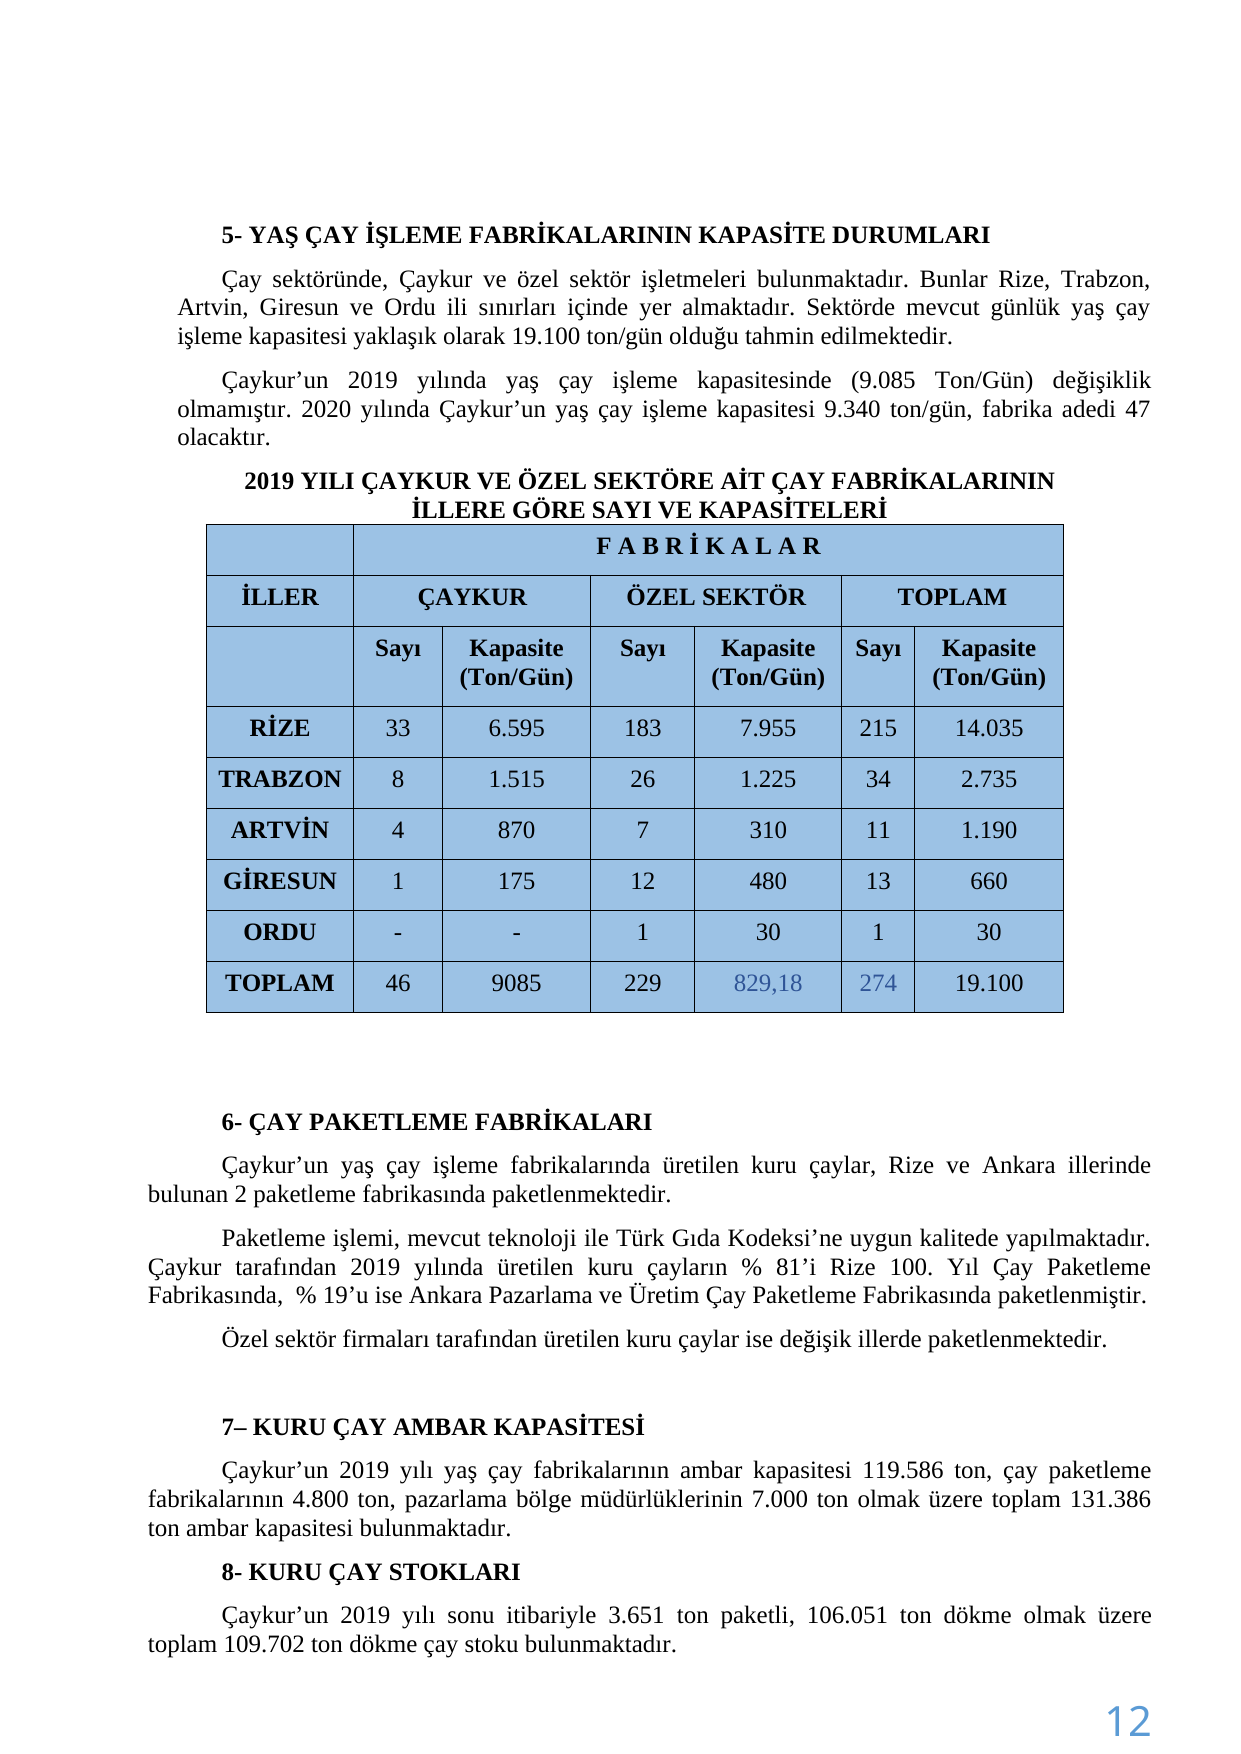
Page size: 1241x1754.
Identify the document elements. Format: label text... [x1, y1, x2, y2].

table_cell İLLER [207, 576, 353, 626]
table_cell ORDU [207, 911, 353, 961]
table_cell 1 [842, 911, 914, 961]
table_cell 215 [842, 707, 914, 757]
table_cell 12 [591, 860, 694, 910]
text Çaykur’un yaş çay işleme fabrikalarında üretilen kuru çaylar, Rize ve Ankara illerinde bulunan 2 paketleme fabrikasında paketlenmektedir. [148, 1150, 1152, 1208]
table_cell 4 [354, 809, 442, 859]
table_cell 19.100 [915, 962, 1063, 1012]
table_cell 229 [591, 962, 694, 1012]
text 6- ÇAY PAKETLEME FABRİKALARI [148, 1107, 1152, 1135]
table_cell 1 [591, 911, 694, 961]
table_cell 34 [842, 758, 914, 808]
table_cell 9085 [443, 962, 590, 1012]
table_cell [207, 627, 353, 706]
table_cell Sayı [591, 627, 694, 706]
table_cell 660 [915, 860, 1063, 910]
table_cell 183 [591, 707, 694, 757]
table_cell 33 [354, 707, 442, 757]
table_cell 30 [695, 911, 841, 961]
table_cell 1.190 [915, 809, 1063, 859]
table_cell 26 [591, 758, 694, 808]
table_cell 13 [842, 860, 914, 910]
text Paketleme işlemi, mevcut teknoloji ile Türk Gıda Kodeksi’ne uygun kalitede yapılmaktadır. Çaykur tarafından 2019 yılında üretilen kuru çayların % 81’i Rize 100. Yıl Çay Paketleme Fabrikasında, % 19’u ise Ankara Pazarlama ve Üretim Çay Paketleme Fabrikasında paketlenmiştir. [148, 1223, 1152, 1309]
table_cell 2.735 [915, 758, 1063, 808]
text Özel sektör firmaları tarafından üretilen kuru çaylar ise değişik illerde paketlenmektedir. [148, 1324, 1152, 1353]
text Çaykur’un 2019 yılı sonu itibariyle 3.651 ton paketli, 106.051 ton dökme olmak üzere toplam 109.702 ton dökme çay stoku bulunmaktadır. [148, 1600, 1152, 1658]
table_cell ÖZEL SEKTÖR [591, 576, 841, 626]
table_cell Kapasite (Ton/Gün) [443, 627, 590, 706]
text Çaykur’un 2019 yılında yaş çay işleme kapasitesinde (9.085 Ton/Gün) değişiklik olmamıştır. 2020 yılında Çaykur’un yaş çay işleme kapasitesi 9.340 ton/gün, fabrika adedi 47 olacaktır. [177, 365, 1152, 451]
table_cell 274 [842, 962, 914, 1012]
table_cell 8 [354, 758, 442, 808]
table_cell 870 [443, 809, 590, 859]
table_cell Kapasite (Ton/Gün) [695, 627, 841, 706]
table_cell TOPLAM [842, 576, 1063, 626]
table_cell 480 [695, 860, 841, 910]
text Çay sektöründe, Çaykur ve özel sektör işletmeleri bulunmaktadır. Bunlar Rize, Trabzon, Artvin, Giresun ve Ordu ili sınırları içinde yer almaktadır. Sektörde mevcut günlük yaş çay işleme kapasitesi yaklaşık olarak 19.100 ton/gün olduğu tahmin edilmektedir. [177, 264, 1152, 350]
table_cell - [443, 911, 590, 961]
subtitle Çaykur’un 2019 yılı yaş çay fabrikalarının ambar kapasitesi 119.586 ton, çay paketleme fabrikalarının 4.800 ton, pazarlama bölge müdürlüklerinin 7.000 ton olmak üzere toplam 131.386 ton ambar kapasitesi bulunmaktadır. [148, 1455, 1152, 1542]
subtitle İLLERE GÖRE SAYI VE KAPASİTELERİ [148, 495, 1152, 524]
table_cell 1.515 [443, 758, 590, 808]
table_cell TOPLAM [207, 962, 353, 1012]
subtitle 2019 YILI ÇAYKUR VE ÖZEL SEKTÖRE AİT ÇAY FABRİKALARININ [148, 466, 1152, 495]
table_cell ARTVİN [207, 809, 353, 859]
table_cell Sayı [842, 627, 914, 706]
table_cell Kapasite (Ton/Gün) [915, 627, 1063, 706]
table_cell 7.955 [695, 707, 841, 757]
text 8- KURU ÇAY STOKLARI [148, 1557, 1152, 1585]
table_cell TRABZON [207, 758, 353, 808]
text 5- YAŞ ÇAY İŞLEME FABRİKALARININ KAPASİTE DURUMLARI [148, 220, 1152, 249]
text 7– KURU ÇAY AMBAR KAPASİTESİ [148, 1412, 1152, 1440]
table_cell 310 [695, 809, 841, 859]
table_cell 11 [842, 809, 914, 859]
table_cell RİZE [207, 707, 353, 757]
table_cell 6.595 [443, 707, 590, 757]
table_cell 46 [354, 962, 442, 1012]
table_cell ÇAYKUR [354, 576, 590, 626]
table_cell 1 [354, 860, 442, 910]
table_cell 10.000 [695, 962, 841, 1012]
table_header [207, 525, 353, 575]
table_cell 7 [591, 809, 694, 859]
table_cell - [354, 911, 442, 961]
table_cell 30 [915, 911, 1063, 961]
table_cell 14.035 [915, 707, 1063, 757]
table_cell 175 [443, 860, 590, 910]
table_cell 1.225 [695, 758, 841, 808]
table_cell GİRESUN [207, 860, 353, 910]
table_header F A B R İ K A L A R [354, 525, 1063, 575]
table_cell Sayı [354, 627, 442, 706]
